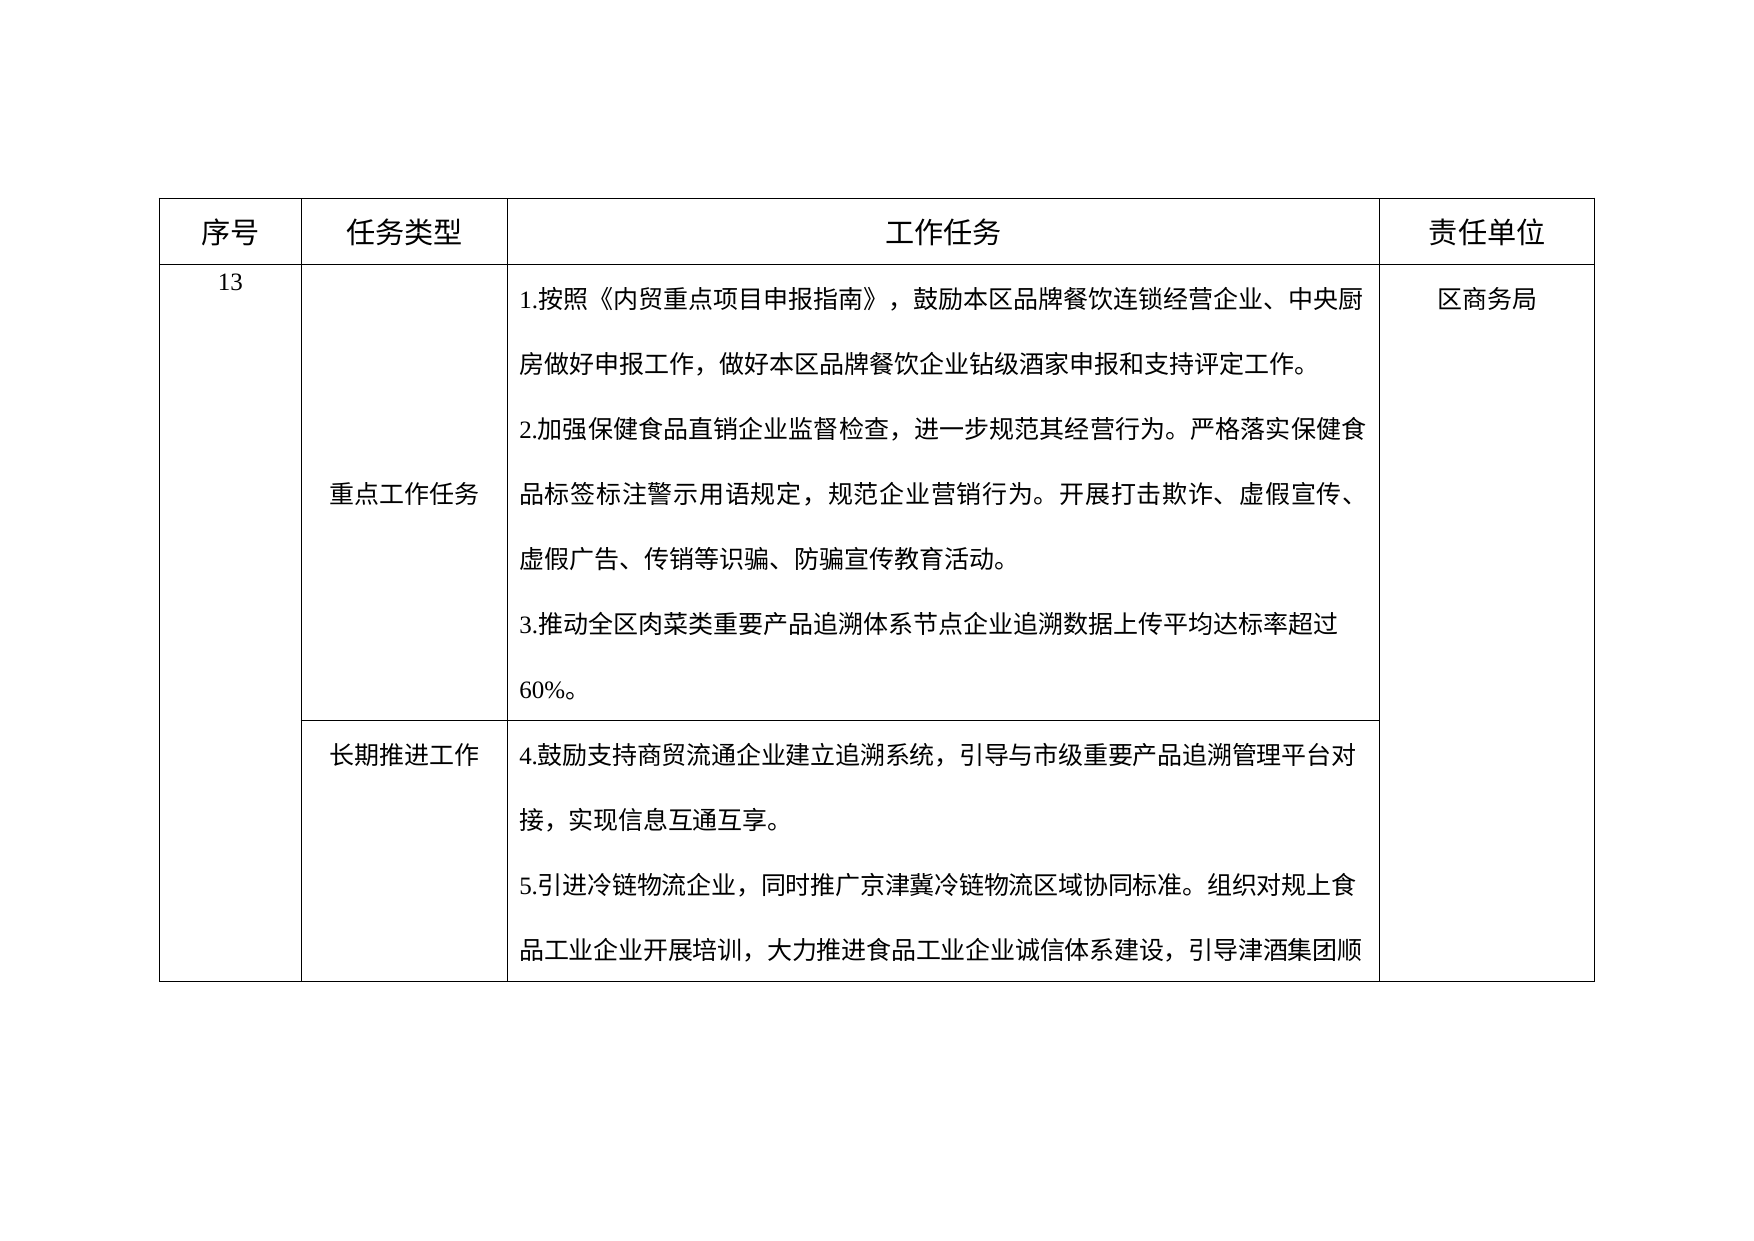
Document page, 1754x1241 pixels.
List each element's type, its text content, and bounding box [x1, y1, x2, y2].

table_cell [508, 721, 1379, 981]
table_cell 重点工作任务 [302, 265, 507, 720]
table_header 任务类型 [302, 199, 507, 264]
table_header 序号 [160, 199, 301, 264]
table_header 工作任务 [508, 199, 1379, 264]
table_cell 13 [160, 265, 301, 981]
table_cell 长期推进工作 [302, 721, 507, 981]
table_cell 1.按照《内贸重点项目申报指南》，鼓励本区品牌餐饮连锁经营企业、中央厨房做好申报工作，做好本区品牌餐饮企业钻级酒家申报和支持评定工作。 2.加强保健食品直销企业监督检查，进一步规范其经营行为。严格落实保健食品标签标注警示用语规定，规范企业营销行为。开展打击欺诈、虚假宣传、虚假广告、传销等识骗、防骗宣传教育活动。 3.推动全区肉菜类重要产品追溯体系节点企业追溯数据上传平均达标率超过60%。 [508, 265, 1379, 720]
table_header 责任单位 [1380, 199, 1594, 264]
table_cell 区商务局 [1380, 265, 1594, 981]
